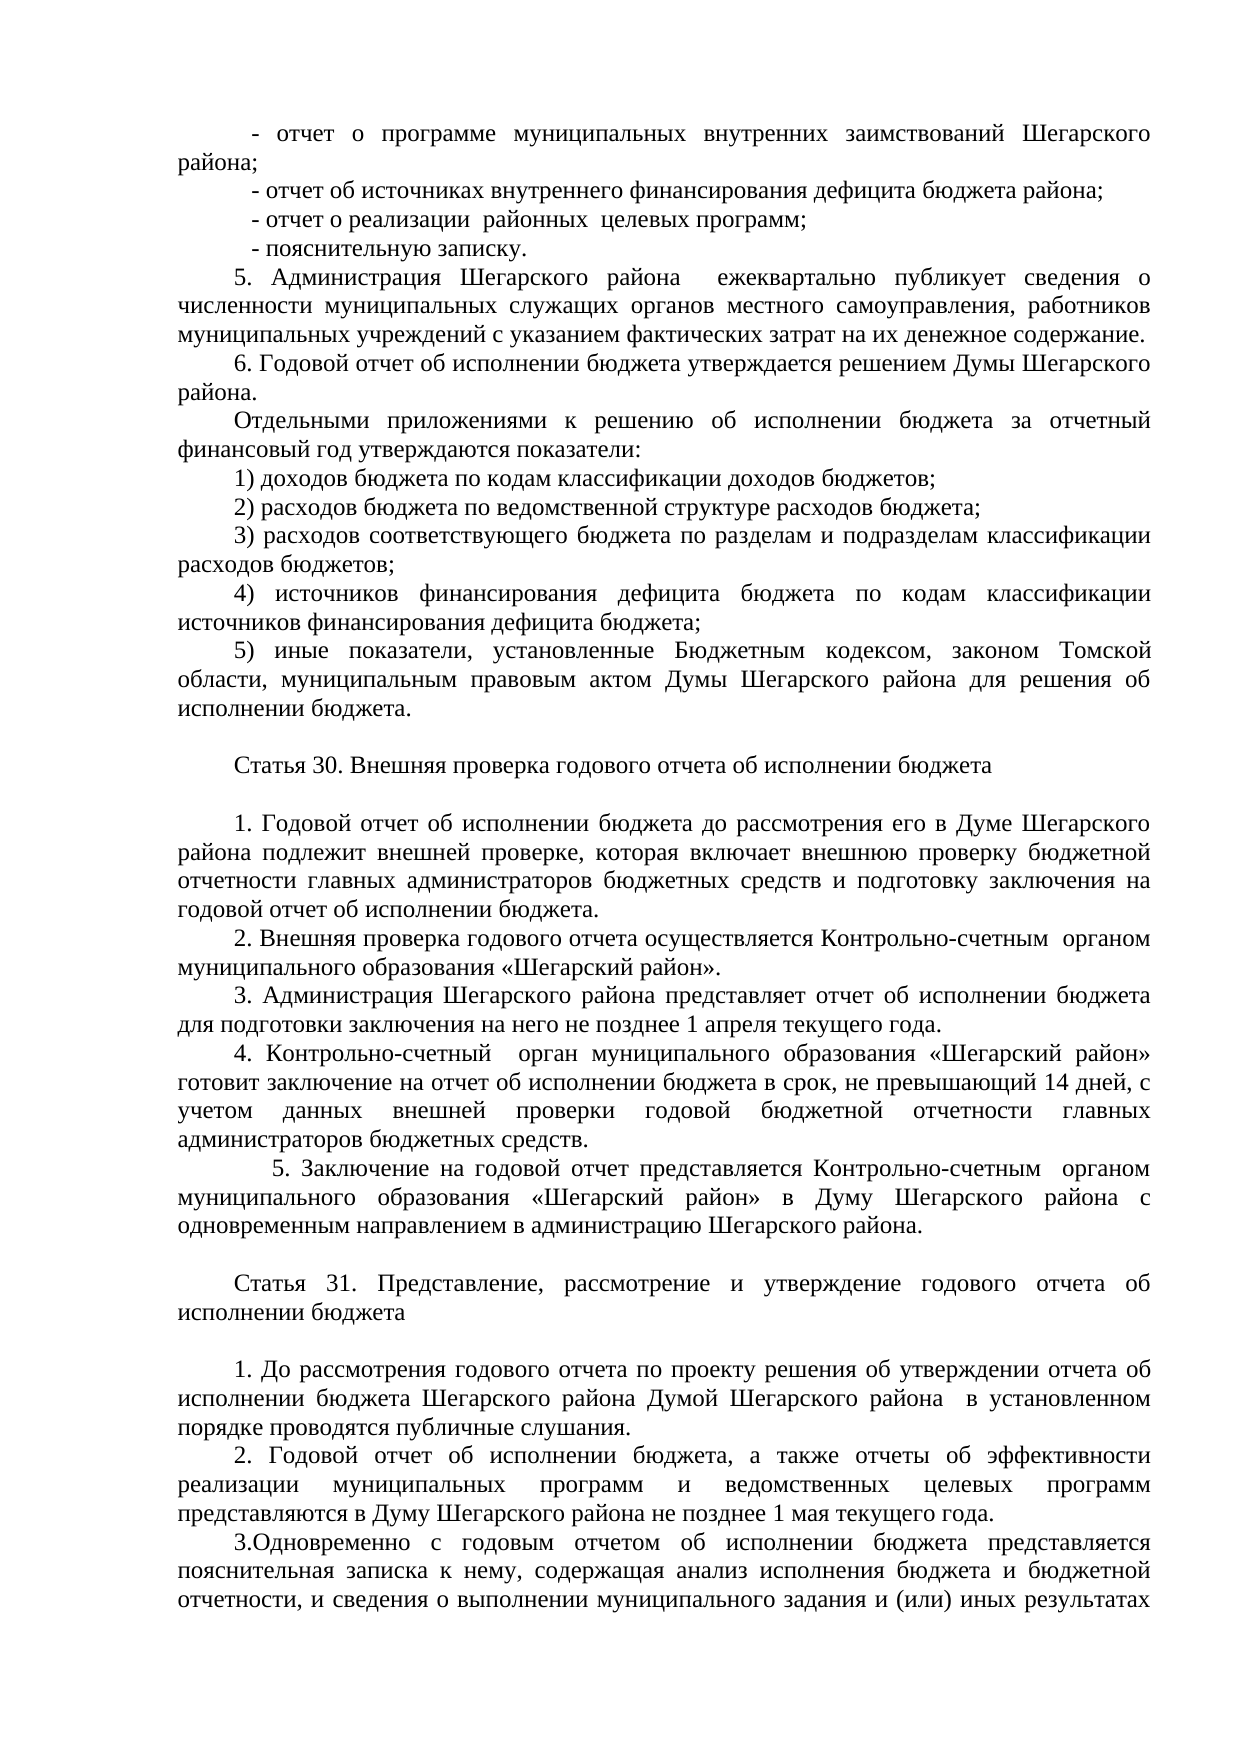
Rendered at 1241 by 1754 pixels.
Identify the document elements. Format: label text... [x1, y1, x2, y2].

text 5) иные показатели, установленные Бюджетным кодексом, законом Томской области, муниципальным правовым актом Думы Шегарского района для решения об исполнении бюджета. [177, 636, 1152, 722]
text 2. Внешняя проверка годового отчета осуществляется Контрольно-счетным органом муниципального образования «Шегарский район». [177, 923, 1152, 981]
text 5. Администрация Шегарского района ежеквартально публикует сведения о численности муниципальных служащих органов местного самоуправления, работников муниципальных учреждений с указанием фактических затрат на их денежное содержание. [177, 262, 1152, 348]
text 3. Администрация Шегарского района представляет отчет об исполнении бюджета для подготовки заключения на него не позднее 1 апреля текущего года. [177, 981, 1152, 1038]
text - отчет о реализации районных целевых программ; [177, 204, 1152, 233]
text 4) источников финансирования дефицита бюджета по кодам классификации источников финансирования дефицита бюджета; [177, 578, 1152, 636]
text Статья 30. Внешняя проверка годового отчета об исполнении бюджета [177, 751, 1152, 779]
text 1. Годовой отчет об исполнении бюджета до рассмотрения его в Думе Шегарского района подлежит внешней проверке, которая включает внешнюю проверку бюджетной отчетности главных администраторов бюджетных средств и подготовку заключения на годовой отчет об исполнении бюджета. [177, 808, 1152, 923]
text 3) расходов соответствующего бюджета по разделам и подразделам классификации расходов бюджетов; [177, 521, 1152, 578]
text 2. Годовой отчет об исполнении бюджета, а также отчеты об эффективности реализации муниципальных программ и ведомственных целевых программ представляются в Думу Шегарского района не позднее 1 мая текущего года. [177, 1441, 1152, 1527]
text 1. До рассмотрения годового отчета по проекту решения об утверждении отчета об исполнении бюджета Шегарского района Думой Шегарского района в установленном порядке проводятся публичные слушания. [177, 1354, 1152, 1441]
text - пояснительную записку. [177, 233, 1152, 262]
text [177, 1527, 1152, 1613]
text 6. Годовой отчет об исполнении бюджета утверждается решением Думы Шегарского района. [177, 348, 1152, 406]
text - отчет о программе муниципальных внутренних заимствований Шегарского района; [177, 118, 1152, 176]
text 1) доходов бюджета по кодам классификации доходов бюджетов; [177, 463, 1152, 492]
text - отчет об источниках внутреннего финансирования дефицита бюджета района; [177, 176, 1152, 204]
text Статья 31. Представление, рассмотрение и утверждение годового отчета об исполнении бюджета [177, 1268, 1152, 1326]
text 2) расходов бюджета по ведомственной структуре расходов бюджета; [177, 492, 1152, 521]
text 4. Контрольно-счетный орган муниципального образования «Шегарский район» готовит заключение на отчет об исполнении бюджета в срок, не превышающий 14 дней, с учетом данных внешней проверки годовой бюджетной отчетности главных администраторов бюджетных средств. [177, 1038, 1152, 1153]
text 5. Заключение на годовой отчет представляется Контрольно-счетным органом муниципального образования «Шегарский район» в Думу Шегарского района с одновременным направлением в администрацию Шегарского района. [177, 1153, 1152, 1239]
text Отдельными приложениями к решению об исполнении бюджета за отчетный финансовый год утверждаются показатели: [177, 406, 1152, 463]
